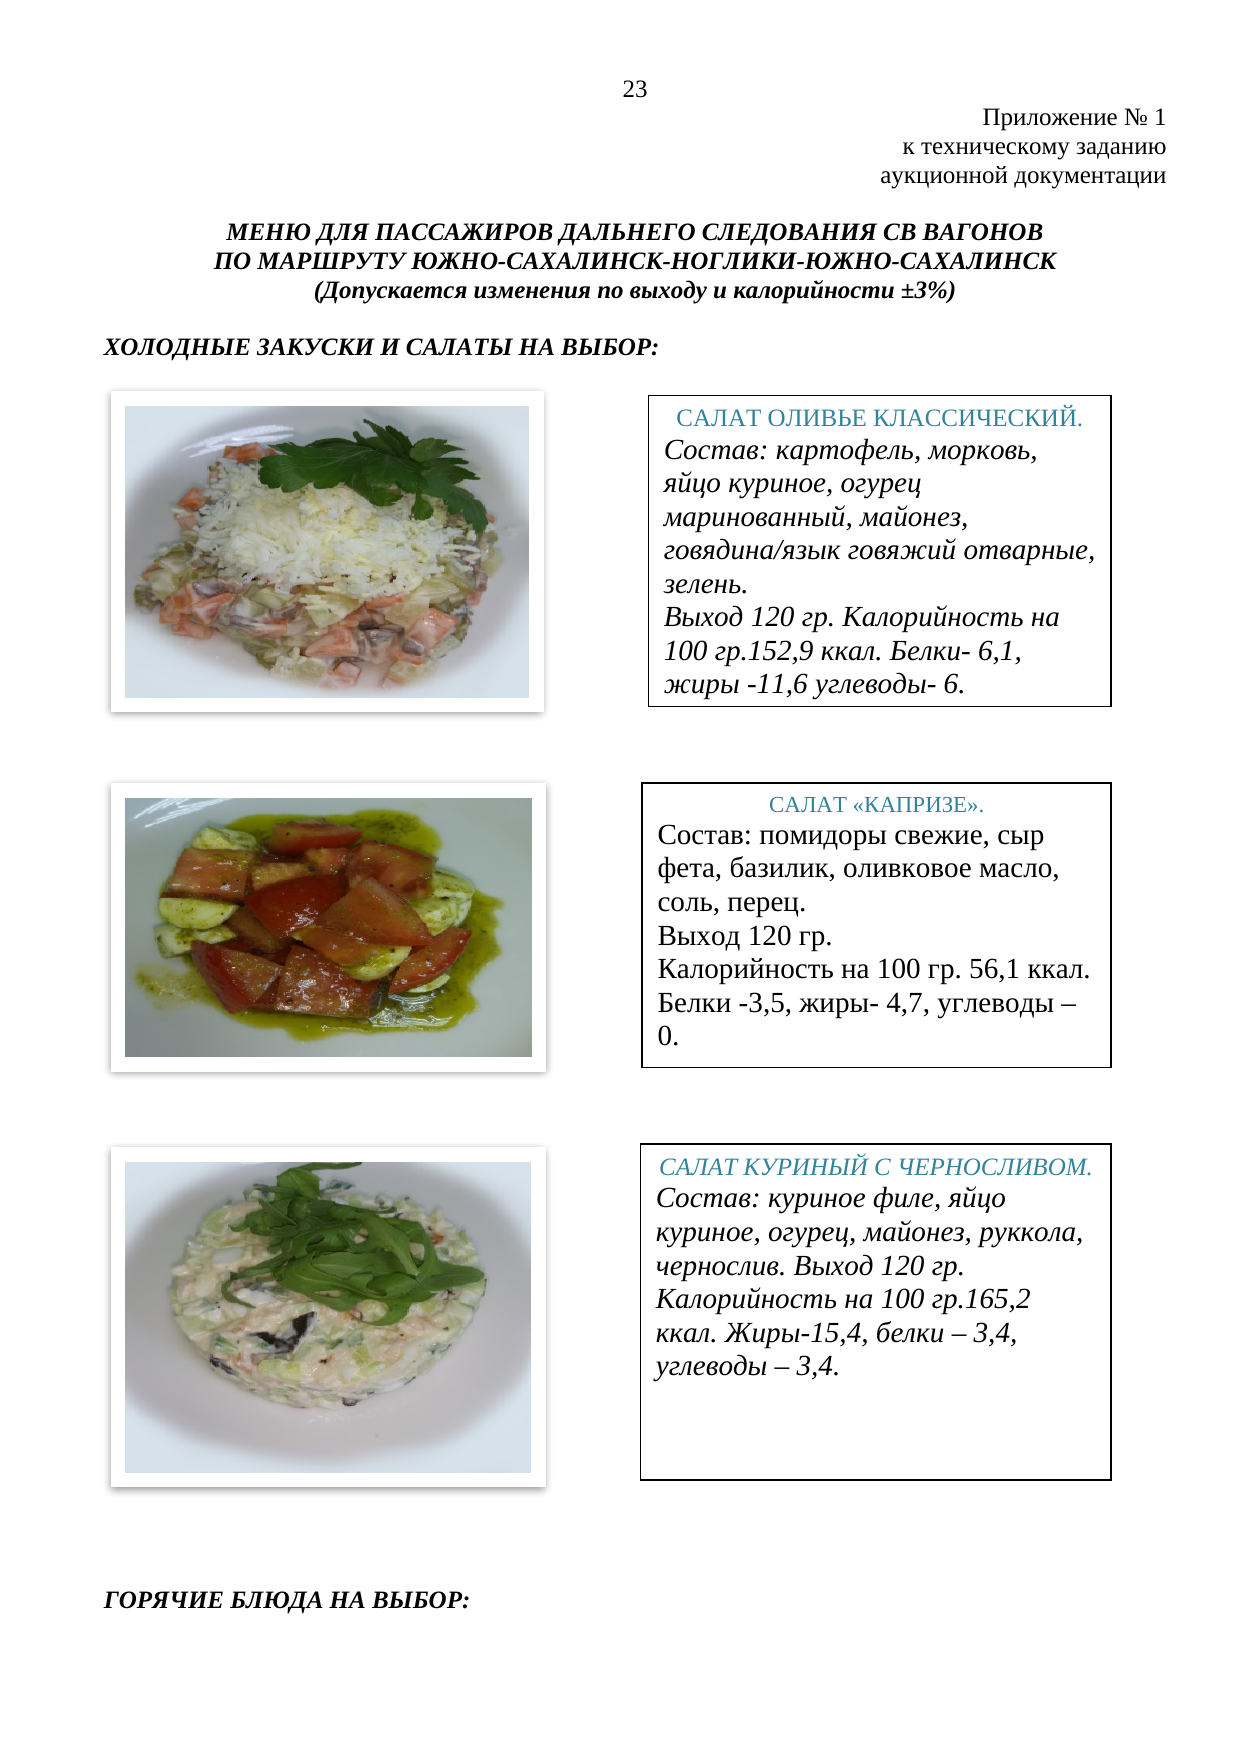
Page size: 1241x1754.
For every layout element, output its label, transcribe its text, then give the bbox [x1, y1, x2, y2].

text ХОЛОДНЫЕ ЗАКУСКИ И САЛАТЫ НА ВЫБОР: [103, 332, 1166, 361]
text ГОРЯЧИЕ БЛЮДА НА ВЫБОР: [103, 1585, 1166, 1614]
text (Допускается изменения по выходу и калорийности ±3%) [103, 275, 1166, 304]
text МЕНЮ ДЛЯ ПАССАЖИРОВ ДАЛЬНЕГО СЛЕДОВАНИЯ СВ ВАГОНОВ ПО МАРШРУТУ ЮЖНО-САХАЛИНСК-НОГЛИКИ-ЮЖНО-САХАЛИНСК [103, 217, 1166, 275]
text аукционной документации [103, 160, 1166, 189]
text к техническому заданию [103, 131, 1166, 160]
picture [125, 406, 529, 698]
text Приложение № 1 [103, 102, 1166, 131]
picture [125, 1162, 531, 1473]
picture [125, 798, 532, 1057]
